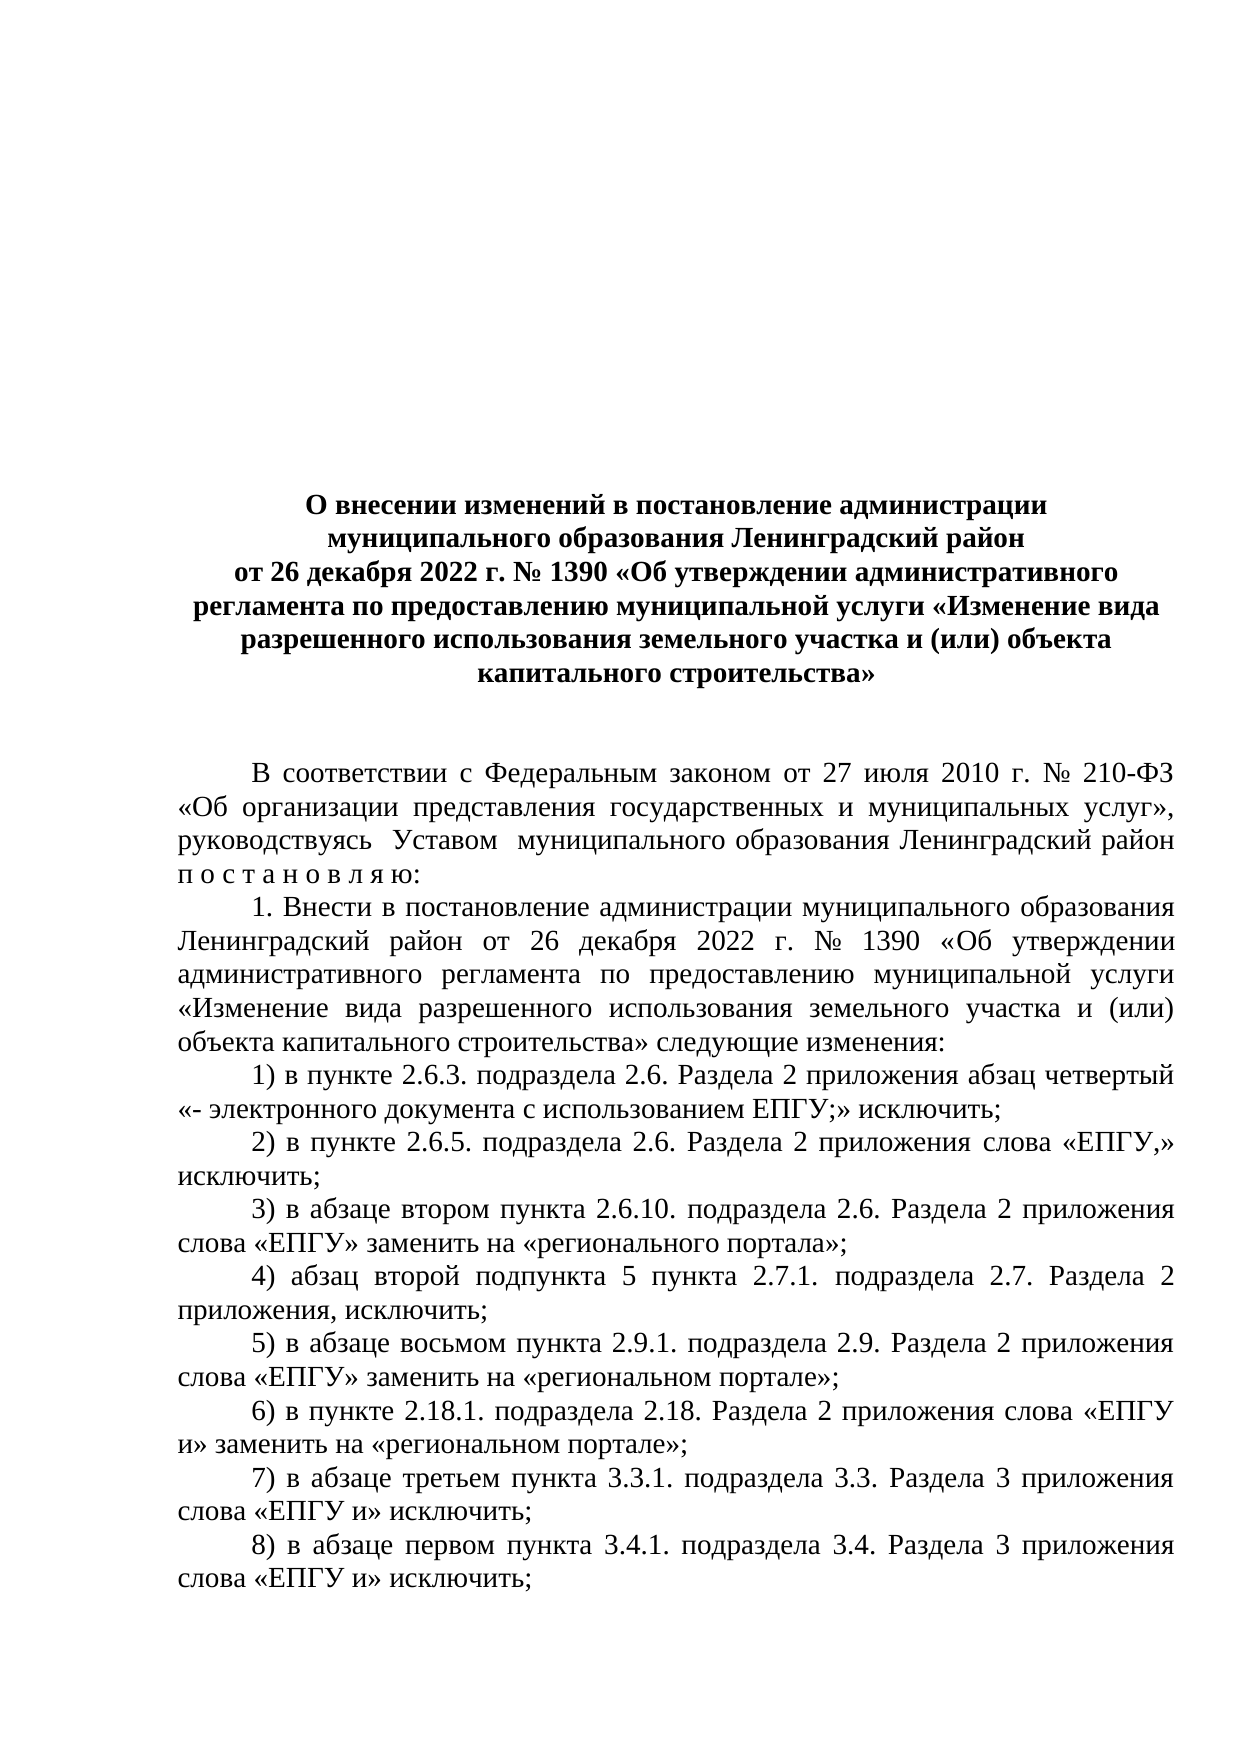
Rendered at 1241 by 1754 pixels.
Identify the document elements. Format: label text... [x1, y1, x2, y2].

text 1. Внести в постановление администрации муниципального образования Ленинградский район от 26 декабря 2022 г. № 1390 «Об утверждении административного регламента по предоставлению муниципальной услуги «Изменение вида разрешенного использования земельного участка и (или) объекта капитального строительства» следующие изменения: [177, 889, 1175, 1057]
text 2) в пункте 2.6.5. подраздела 2.6. Раздела 2 приложения слова «ЕПГУ,» исключить; [177, 1124, 1175, 1191]
text О внесении изменений в постановление администрации [177, 487, 1175, 521]
text 5) в абзаце восьмом пункта 2.9.1. подраздела 2.9. Раздела 2 приложения слова «ЕПГУ» заменить на «региональном портале»; [177, 1326, 1175, 1393]
text 4) абзац второй подпункта 5 пункта 2.7.1. подраздела 2.7. Раздела 2 приложения, исключить; [177, 1258, 1175, 1326]
text 7) в абзаце третьем пункта 3.3.1. подраздела 3.3. Раздела 3 приложения слова «ЕПГУ и» исключить; [177, 1460, 1175, 1527]
text муниципального образования Ленинградский район [177, 521, 1175, 554]
text 1) в пункте 2.6.3. подраздела 2.6. Раздела 2 приложения абзац четвертый «- электронного документа с использованием ЕПГУ;» исключить; [177, 1057, 1175, 1124]
text В соответствии с Федеральным законом от 27 июля 2010 г. № 210-ФЗ «Об организации представления государственных и муниципальных услуг», руководствуясь Уставом муниципального образования Ленинградский район п о с т а н о в л я ю: [177, 755, 1175, 889]
text 6) в пункте 2.18.1. подраздела 2.18. Раздела 2 приложения слова «ЕПГУ и» заменить на «региональном портале»; [177, 1393, 1175, 1460]
text 8) в абзаце первом пункта 3.4.1. подраздела 3.4. Раздела 3 приложения слова «ЕПГУ и» исключить; [177, 1527, 1175, 1594]
text 3) в абзаце втором пункта 2.6.10. подраздела 2.6. Раздела 2 приложения слова «ЕПГУ» заменить на «регионального портала»; [177, 1191, 1175, 1258]
text от 26 декабря 2022 г. № 1390 «Об утверждении административного регламента по предоставлению муниципальной услуги «Изменение вида разрешенного использования земельного участка и (или) объекта капитального строительства» [177, 554, 1175, 688]
